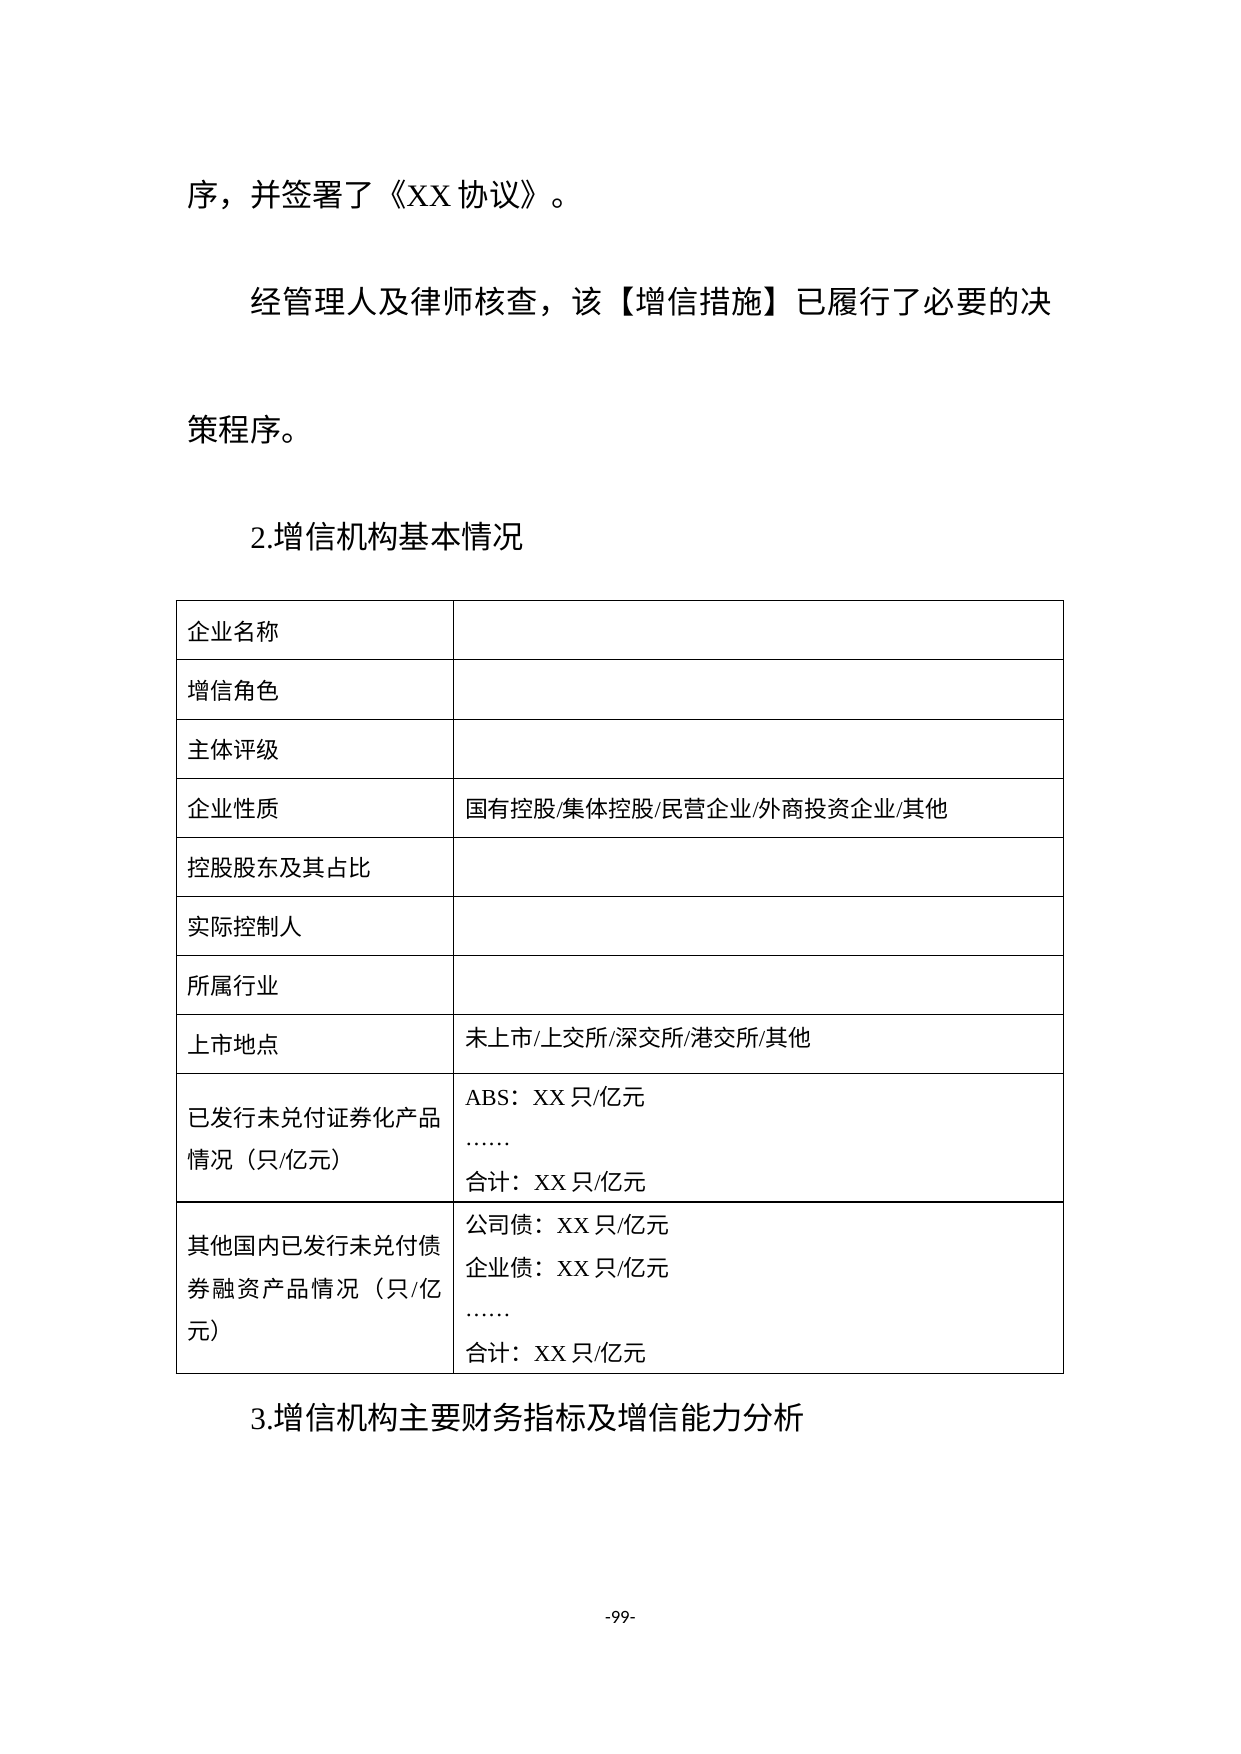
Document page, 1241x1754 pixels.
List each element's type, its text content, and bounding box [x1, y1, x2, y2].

table_cell 企业性质 [177, 779, 453, 837]
table_cell 公司债：XX只/亿元 企业债：XX只/亿元 …… 合计：XX只/亿元 [454, 1203, 1063, 1372]
table_cell 所属行业 [177, 956, 453, 1014]
text 3.增信机构主要财务指标及增信能力分析 [187, 1374, 1053, 1458]
table_cell [454, 660, 1063, 718]
table_cell ABS：XX只/亿元 …… 合计：XX只/亿元 [454, 1074, 1063, 1201]
table_cell 控股股东及其占比 [177, 838, 453, 896]
table_cell 其他国内已发行未兑付债券融资产品情况（只/亿元） [177, 1203, 453, 1372]
text 2.增信机构基本情况 [187, 493, 1053, 578]
table_cell 已发行未兑付证券化产品情况（只/亿元） [177, 1074, 453, 1201]
table_cell 增信角色 [177, 660, 453, 718]
table_cell 上市地点 [177, 1015, 453, 1073]
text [187, 150, 1053, 235]
table_header [454, 601, 1063, 659]
table_cell 国有控股/集体控股/民营企业/外商投资企业/其他 [454, 779, 1063, 837]
table_cell 主体评级 [177, 720, 453, 777]
table_cell [454, 956, 1063, 1014]
table_cell [454, 838, 1063, 896]
table_header 企业名称 [177, 601, 453, 659]
table_cell [454, 897, 1063, 955]
table_cell 未上市/上交所/深交所/港交所/其他 [454, 1015, 1063, 1073]
table_cell 实际控制人 [177, 897, 453, 955]
text 经管理人及律师核查，该【增信措施】已履行了必要的决策程序。 [187, 258, 1053, 470]
table_cell [454, 720, 1063, 777]
